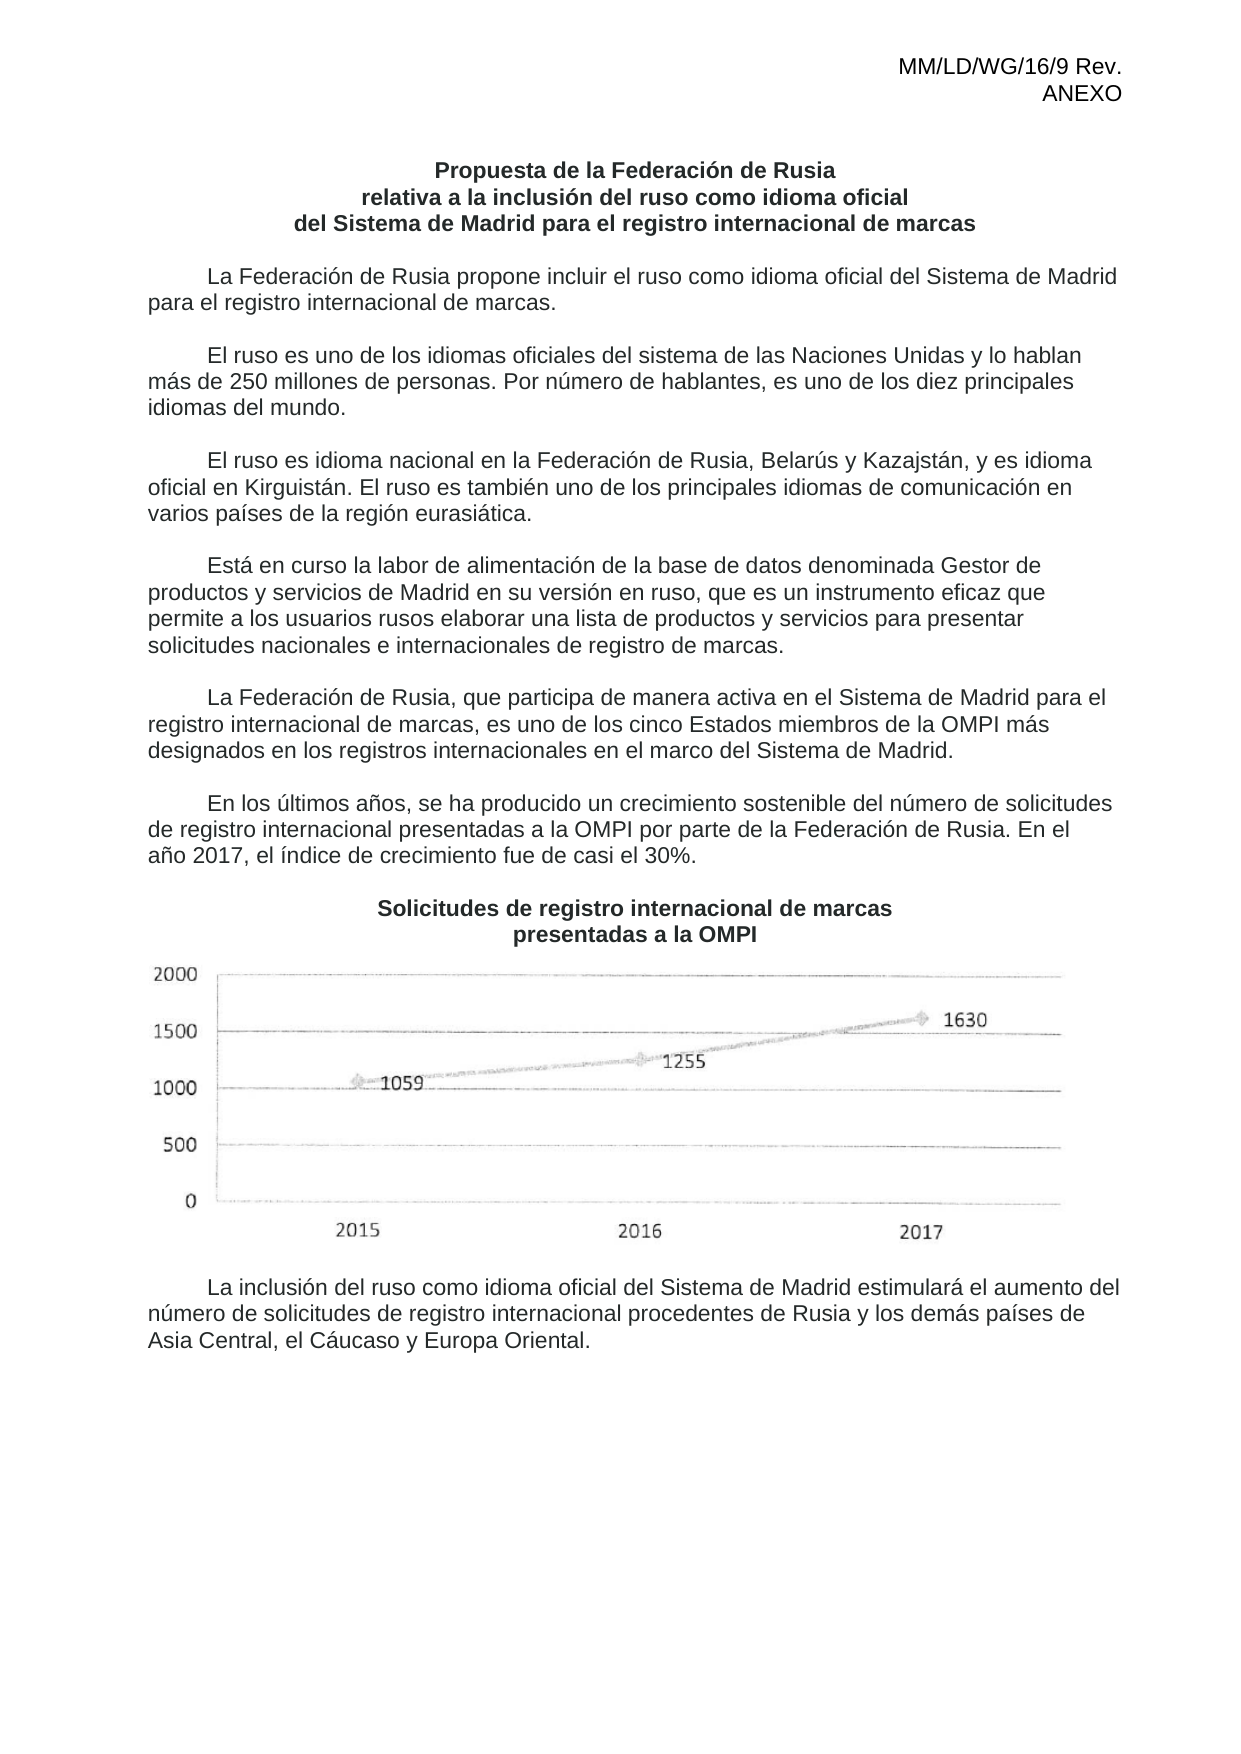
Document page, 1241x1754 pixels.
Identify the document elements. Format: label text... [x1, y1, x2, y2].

text La Federación de Rusia, que participa de manera activa en el Sistema de Madrid para el registro internacional de marcas, es uno de los cinco Estados miembros de la OMPI más designados en los registros internacionales en el marco del Sistema de Madrid. [148, 684, 1122, 763]
text La Federación de Rusia propone incluir el ruso como idioma oficial del Sistema de Madrid para el registro internacional de marcas. [148, 263, 1122, 315]
text La inclusión del ruso como idioma oficial del Sistema de Madrid estimulará el aumento del número de solicitudes de registro internacional procedentes de Rusia y los demás países de Asia Central, el Cáucaso y Europa Oriental. [148, 1274, 1122, 1353]
text El ruso es uno de los idiomas oficiales del sistema de las Naciones Unidas y lo hablan más de 250 millones de personas. Por número de hablantes, es uno de los diez principales idiomas del mundo. [148, 342, 1122, 421]
text relativa a la inclusión del ruso como idioma oficial [148, 183, 1122, 210]
text El ruso es idioma nacional en la Federación de Rusia, Belarús y Kazajstán, y es idioma oficial en Kirguistán. El ruso es también uno de los principales idiomas de comunicación en varios países de la región eurasiática. [148, 447, 1122, 526]
text del Sistema de Madrid para el registro internacional de marcas [148, 210, 1122, 236]
text Propuesta de la Federación de Rusia [148, 157, 1122, 183]
text Está en curso la labor de alimentación de la base de datos denominada Gestor de productos y servicios de Madrid en su versión en ruso, que es un instrumento eficaz que permite a los usuarios rusos elaborar una lista de productos y servicios para presentar solicitudes nacionales e internacionales de registro de marcas. [148, 552, 1122, 658]
text Solicitudes de registro internacional de marcas [148, 895, 1122, 921]
text En los últimos años, se ha producido un crecimiento sostenible del número de solicitudes de registro internacional presentadas a la OMPI por parte de la Federación de Rusia. En el año 2017, el índice de crecimiento fue de casi el 30%. [148, 790, 1122, 869]
text presentadas a la OMPI [148, 921, 1122, 948]
